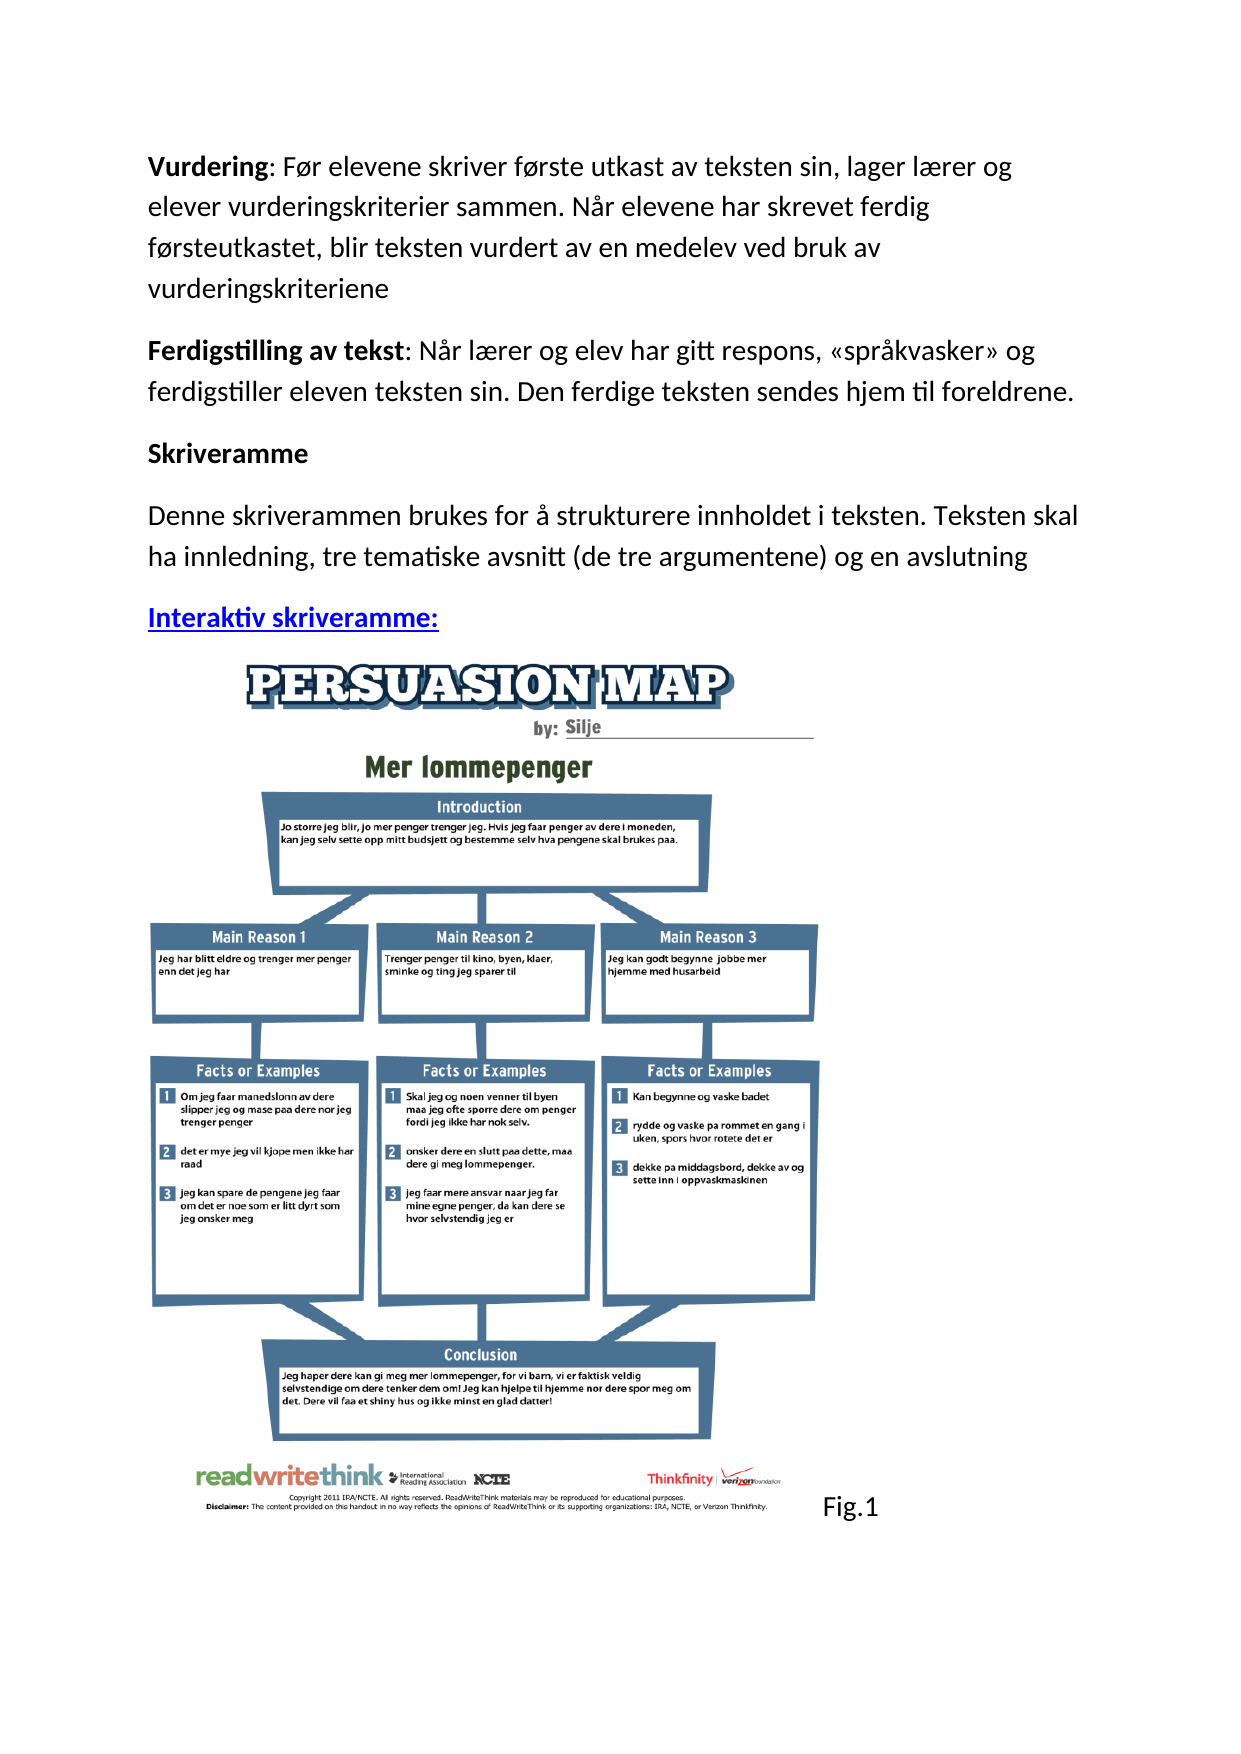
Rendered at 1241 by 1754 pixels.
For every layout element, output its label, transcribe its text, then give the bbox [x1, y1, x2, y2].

text Ferdigstilling av tekst: Når lærer og elev har gitt respons, «språkvasker» og ferdigstiller eleven teksten sin. Den ferdige teksten sendes hjem til foreldrene. [148, 332, 1093, 409]
text Denne skriverammen brukes for å strukturere innholdet i teksten. Teksten skal ha innledning, tre tematiske avsnitt (de tre argumentene) og en avslutning [148, 497, 1093, 573]
text Vurdering: Før elevene skriver første utkast av teksten sin, lager lærer og elever vurderingskriterier sammen. Når elevene har skrevet ferdig førsteutkastet, blir teksten vurdert av en medelev ved bruk av vurderingskriteriene [148, 148, 1093, 306]
text Skriveramme [148, 435, 1093, 471]
picture [147, 661, 823, 1517]
text Interaktiv skriveramme: [148, 599, 1093, 635]
